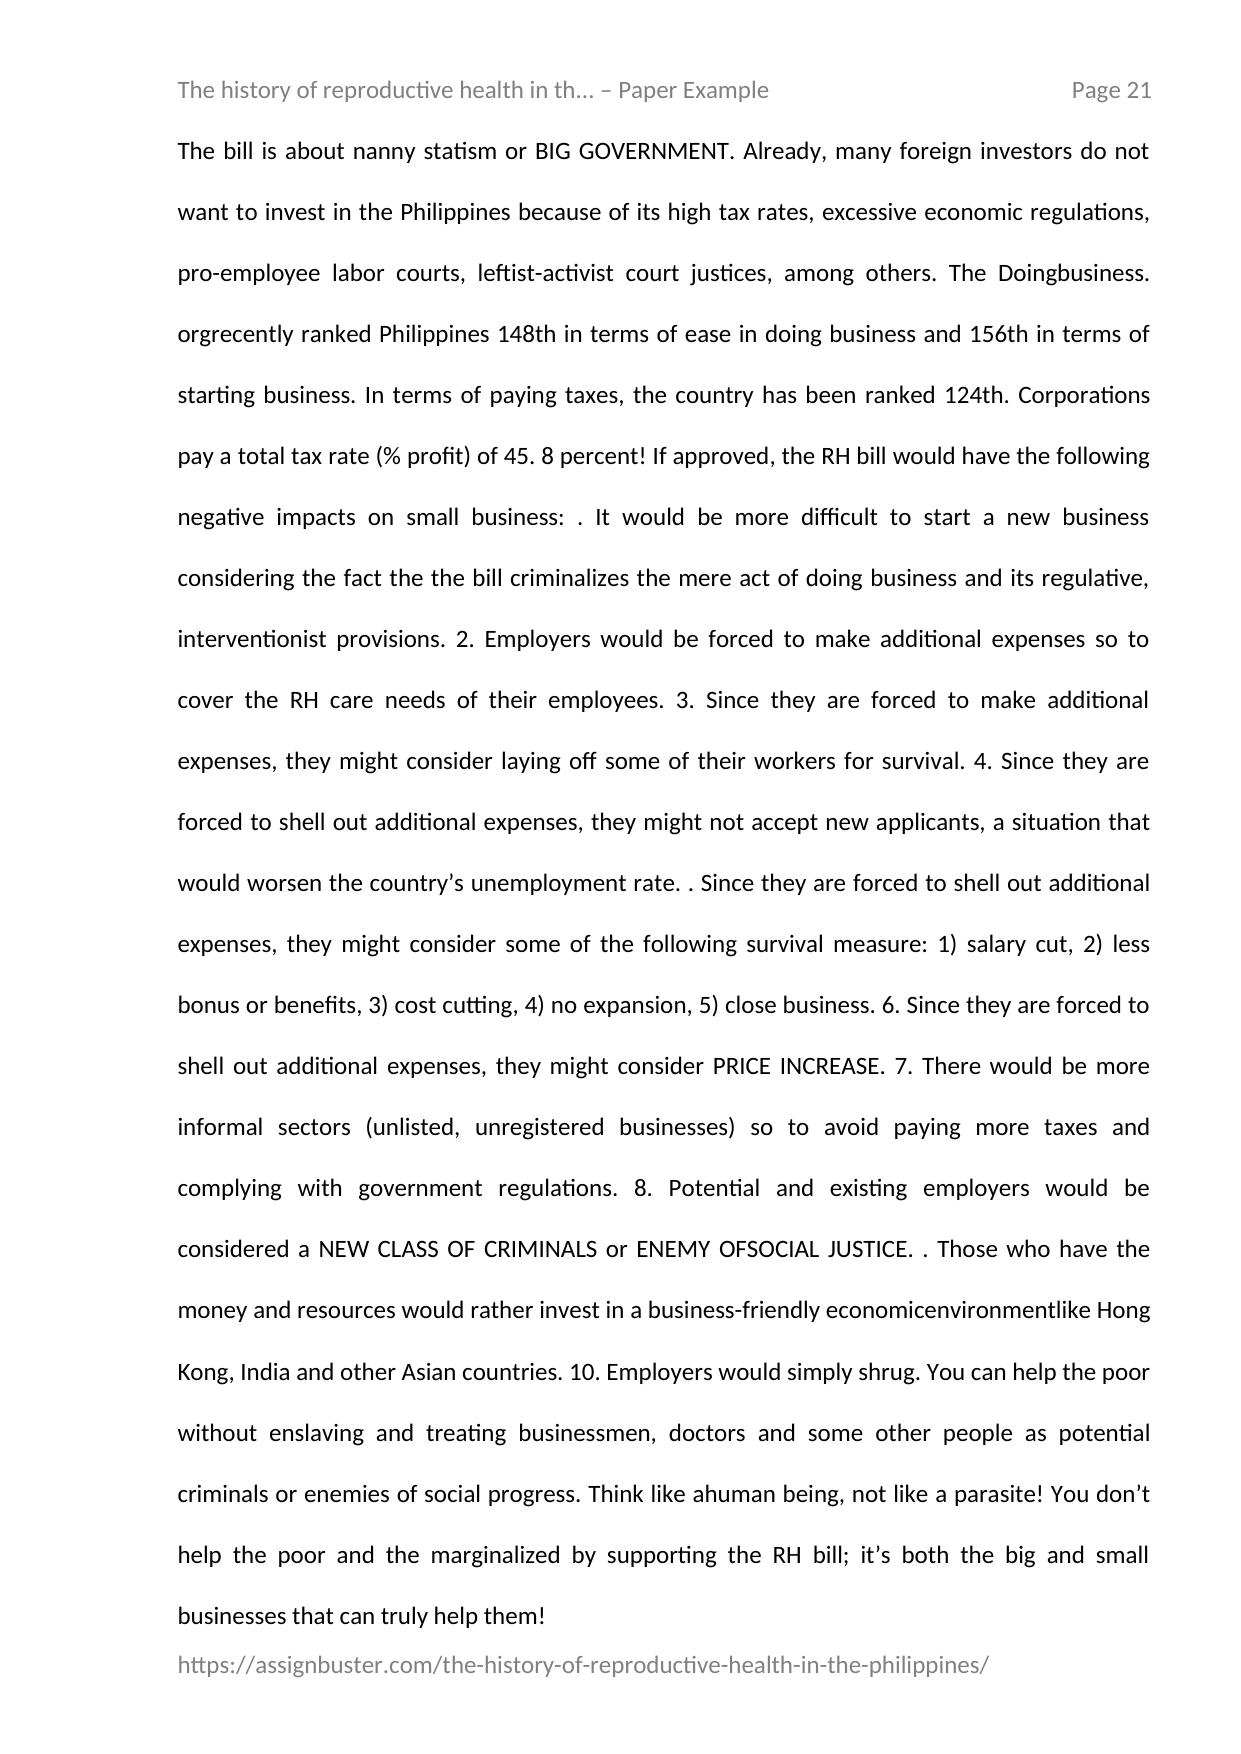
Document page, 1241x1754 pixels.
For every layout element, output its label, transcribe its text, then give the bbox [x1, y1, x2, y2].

text The bill is about nanny statism or BIG GOVERNMENT. Already, many foreign investors do not want to invest in the Philippines because of its high tax rates, excessive economic regulations, pro-employee labor courts, leftist-activist court justices, among others. The Doingbusiness. orgrecently ranked Philippines 148th in terms of ease in doing business and 156th in terms of starting business. In terms of paying taxes, the country has been ranked 124th. Corporations pay a total tax rate (% profit) of 45. 8 percent! If approved, the RH bill would have the following negative impacts on small business: . It would be more difficult to start a new business considering the fact the the bill criminalizes the mere act of doing business and its regulative, interventionist provisions. 2. Employers would be forced to make additional expenses so to cover the RH care needs of their employees. 3. Since they are forced to make additional expenses, they might consider laying off some of their workers for survival. 4. Since they are forced to shell out additional expenses, they might not accept new applicants, a situation that would worsen the country’s unemployment rate. . Since they are forced to shell out additional expenses, they might consider some of the following survival measure: 1) salary cut, 2) less bonus or benefits, 3) cost cutting, 4) no expansion, 5) close business. 6. Since they are forced to shell out additional expenses, they might consider PRICE INCREASE. 7. There would be more informal sectors (unlisted, unregistered businesses) so to avoid paying more taxes and complying with government regulations. 8. Potential and existing employers would be considered a NEW CLASS OF CRIMINALS or ENEMY OFSOCIAL JUSTICE. . Those who have the money and resources would rather invest in a business-friendly economicenvironmentlike Hong Kong, India and other Asian countries. 10. Employers would simply shrug. You can help the poor without enslaving and treating businessmen, doctors and some other people as potential criminals or enemies of social progress. Think like ahuman being, not like a parasite! You don’t help the poor and the marginalized by supporting the RH bill; it’s both the big and small businesses that can truly help them! [177, 135, 1152, 1630]
